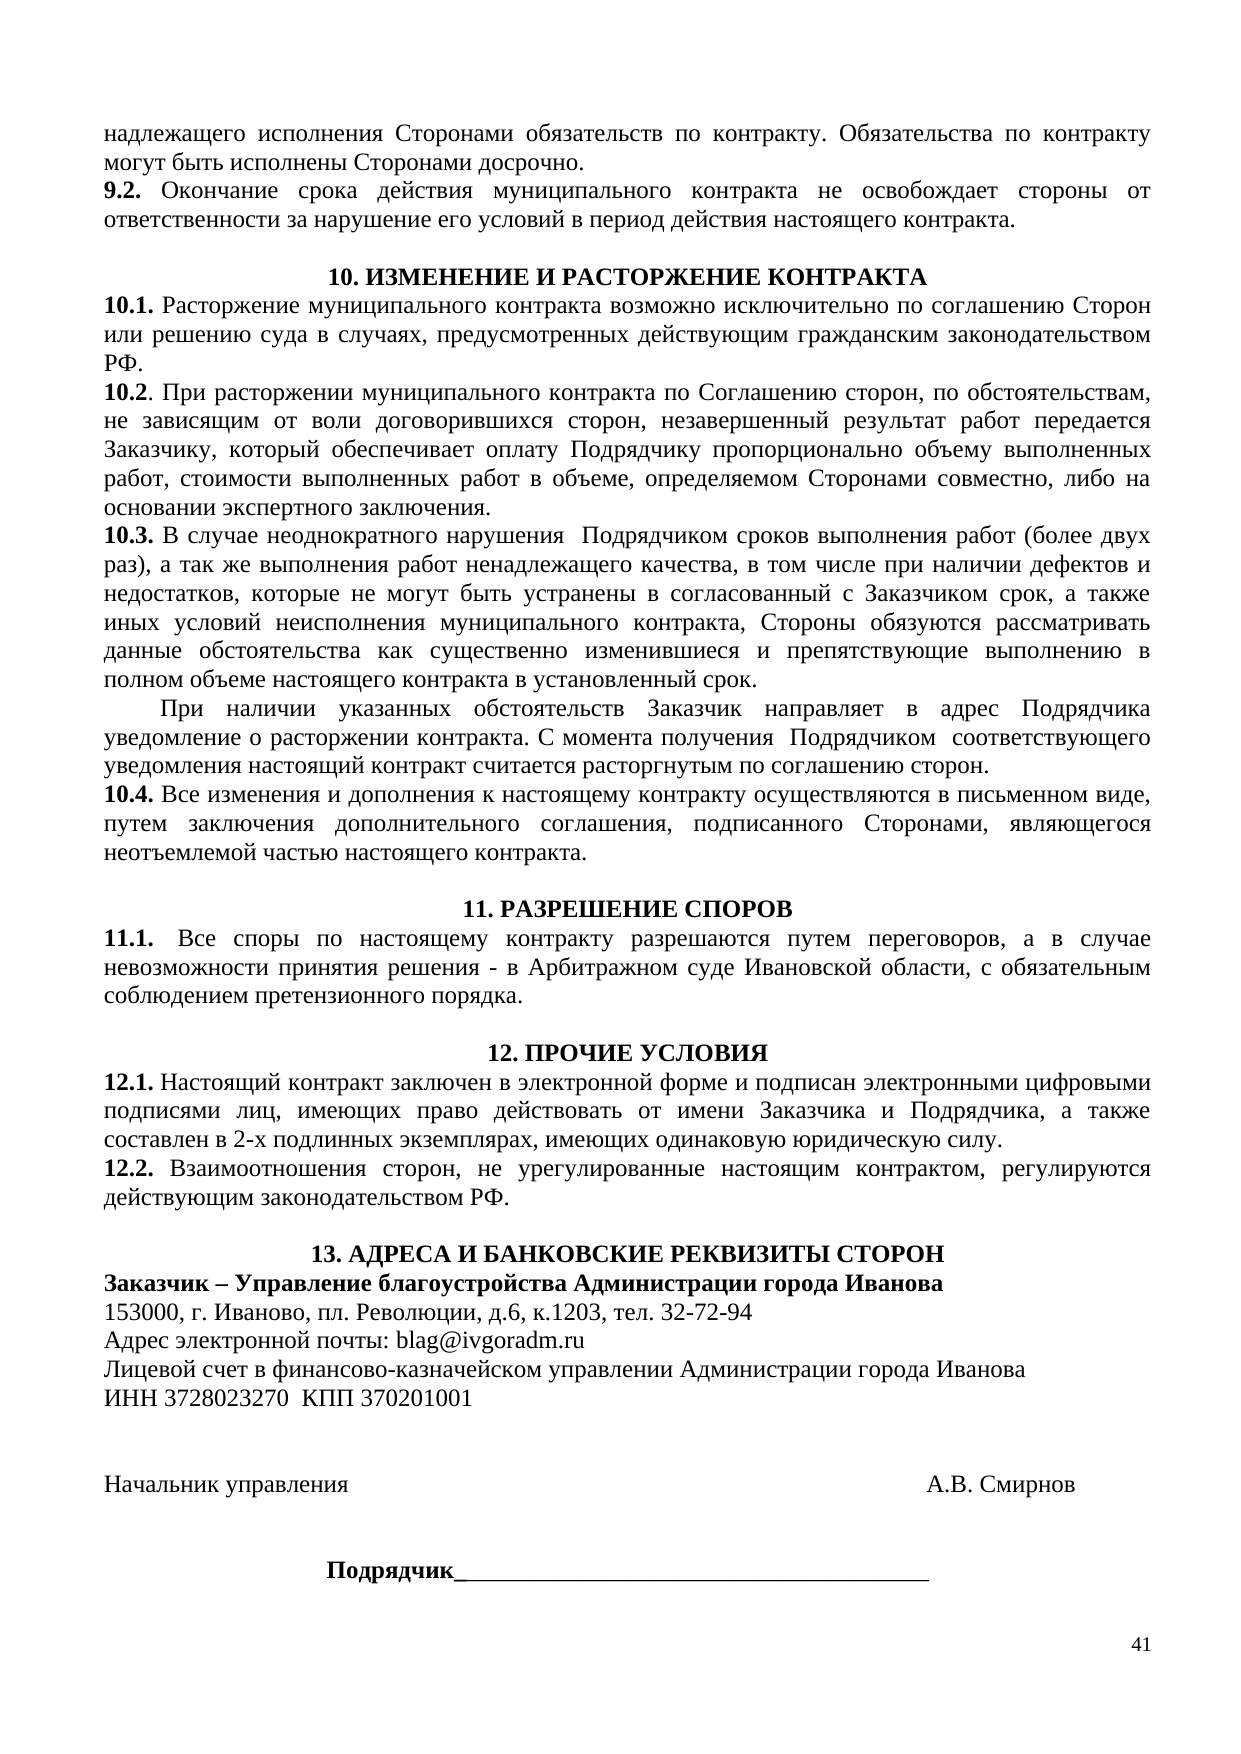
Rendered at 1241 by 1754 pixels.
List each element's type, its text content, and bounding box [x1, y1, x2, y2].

text При наличии указанных обстоятельств Заказчик направляет в адрес Подрядчика уведомление о расторжении контракта. С момента получения Подрядчиком соответствующего уведомления настоящий контракт считается расторгнутым по соглашению сторон. [103, 693, 1152, 779]
text 10.4. Все изменения и дополнения к настоящему контракту осуществляются в письменном виде, путем заключения дополнительного соглашения, подписанного Сторонами, являющегося неотъемлемой частью настоящего контракта. [103, 779, 1152, 866]
text ИНН 3728023270 КПП 370201001 [103, 1383, 1152, 1412]
text 10.1. Расторжение муниципального контракта возможно исключительно по соглашению Сторон или решению суда в случаях, предусмотренных действующим гражданским законодательством РФ. [103, 291, 1152, 377]
text Лицевой счет в финансово-казначейском управлении Администрации города Иванова [103, 1354, 1152, 1383]
text Начальник управления А.В. Смирнов [103, 1469, 1152, 1498]
text 12.1. Настоящий контракт заключен в электронной форме и подписан электронными цифровыми подписями лиц, имеющих право действовать от имени Заказчика и Подрядчика, а также составлен в 2-х подлинных экземплярах, имеющих одинаковую юридическую силу. [103, 1067, 1152, 1153]
text 10. ИЗМЕНЕНИЕ И РАСТОРЖЕНИЕ КОНТРАКТА [103, 262, 1152, 291]
text 9.2. Окончание срока действия муниципального контракта не освобождает стороны от ответственности за нарушение его условий в период действия настоящего контракта. [103, 176, 1152, 233]
text 10.2. При расторжении муниципального контракта по Соглашению сторон, по обстоятельствам, не зависящим от воли договорившихся сторон, незавершенный результат работ передается Заказчику, который обеспечивает оплату Подрядчику пропорционально объему выполненных работ, стоимости выполненных работ в объеме, определяемом Сторонами совместно, либо на основании экспертного заключения. [103, 377, 1152, 521]
text 153000, г. Иваново, пл. Революции, д.6, к.1203, тел. 32-72-94 [103, 1297, 1152, 1326]
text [103, 118, 1152, 176]
text 13. АДРЕСА И БАНКОВСКИЕ РЕКВИЗИТЫ СТОРОН [103, 1239, 1152, 1268]
text Адрес электронной почты: blag@ivgoradm.ru [103, 1326, 1152, 1354]
text 12. ПРОЧИЕ УСЛОВИЯ [103, 1038, 1152, 1067]
text Заказчик – Управление благоустройства Администрации города Иванова [103, 1268, 1152, 1297]
text 11. РАЗРЕШЕНИЕ СПОРОВ [103, 894, 1152, 923]
text 12.2. Взаимоотношения сторон, не урегулированные настоящим контрактом, регулируются действующим законодательством РФ. [103, 1153, 1152, 1211]
text 10.3. В случае неоднократного нарушения Подрядчиком сроков выполнения работ (более двух раз), а так же выполнения работ ненадлежащего качества, в том числе при наличии дефектов и недостатков, которые не могут быть устранены в согласованный с Заказчиком срок, а также иных условий неисполнения муниципального контракта, Стороны обязуются рассматривать данные обстоятельства как существенно изменившиеся и препятствующие выполнению в полном объеме настоящего контракта в установленный срок. [103, 521, 1152, 693]
text 11.1. Все споры по настоящему контракту разрешаются путем переговоров, а в случае невозможности принятия решения - в Арбитражном суде Ивановской области, с обязательным соблюдением претензионного порядка. [103, 923, 1152, 1009]
text Подрядчик______________________________________ [103, 1556, 1152, 1584]
